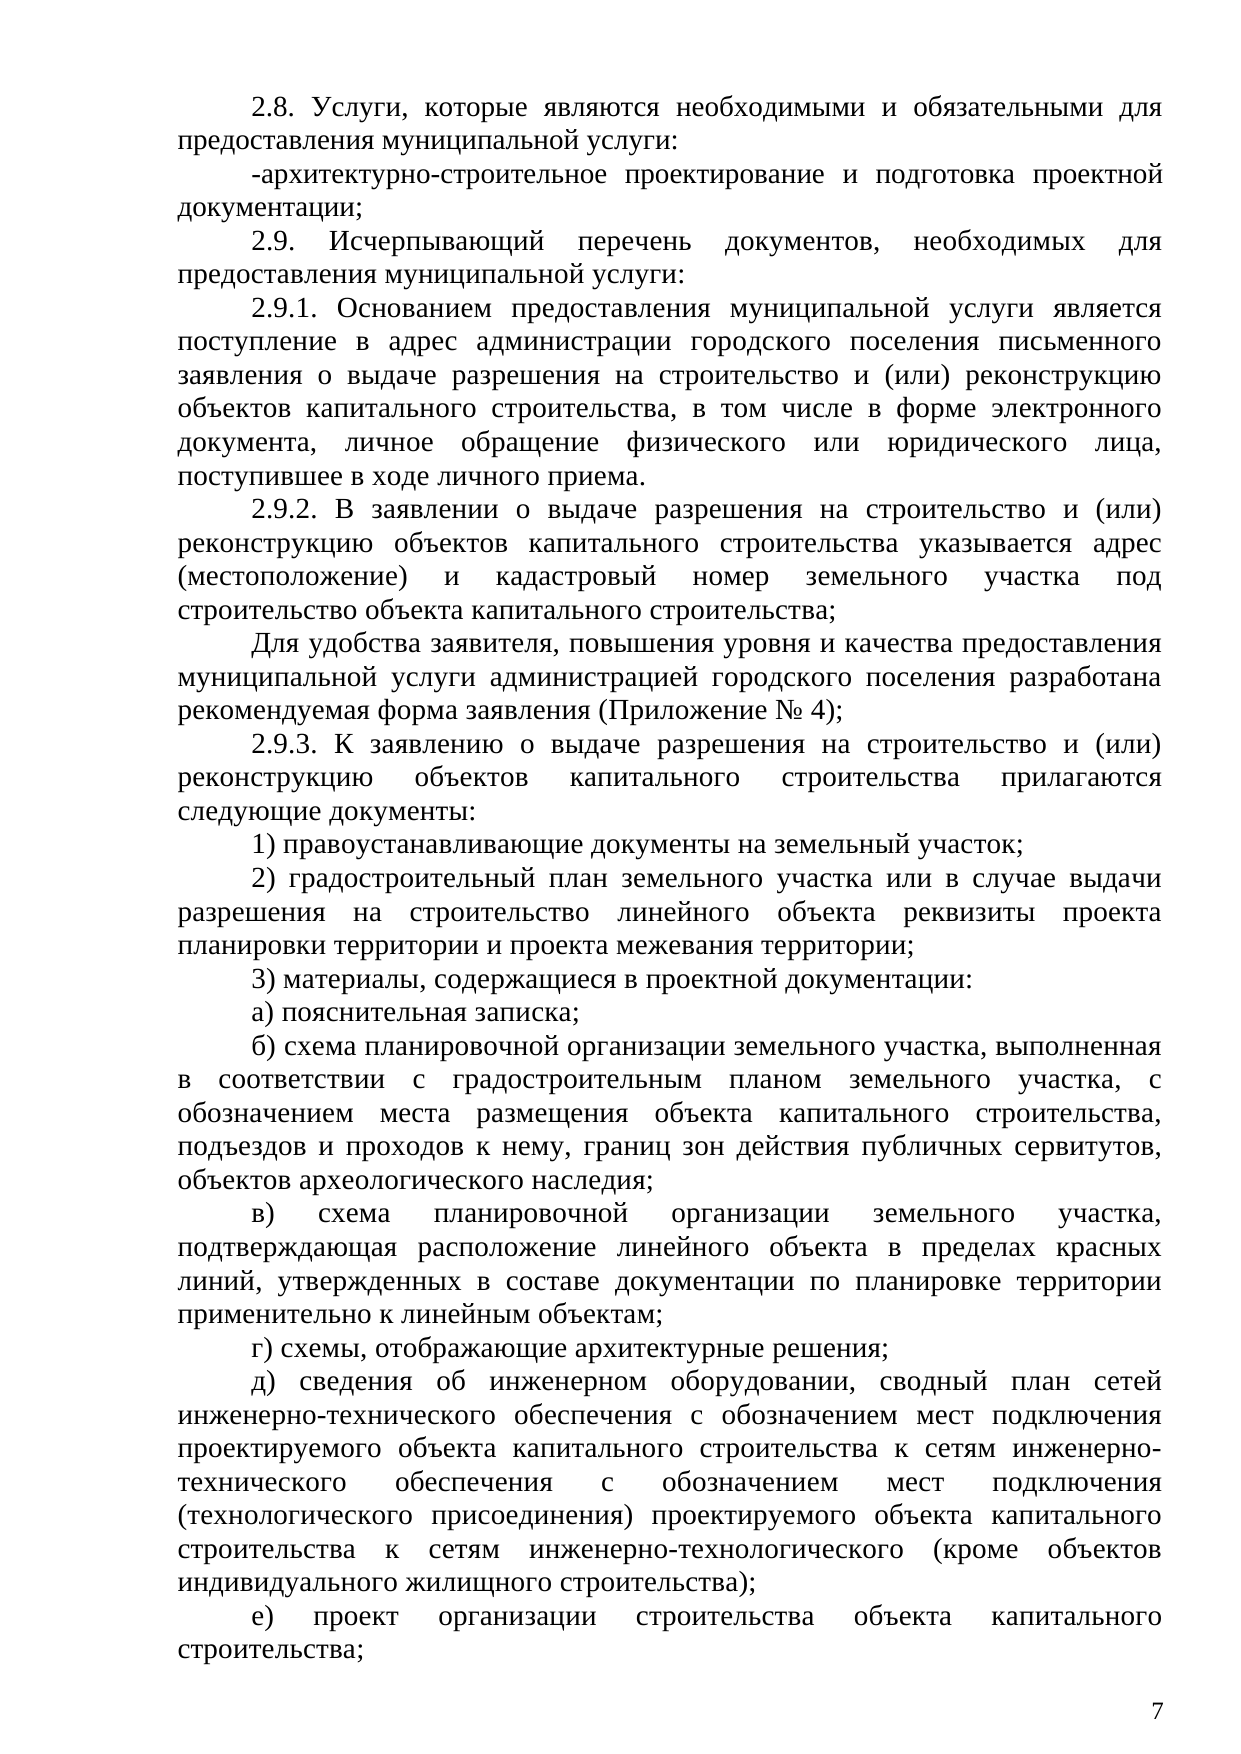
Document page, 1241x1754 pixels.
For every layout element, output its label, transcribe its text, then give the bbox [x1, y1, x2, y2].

text е) проект организации строительства объекта капитального строительства; [177, 1598, 1163, 1665]
text г) схемы, отображающие архитектурные решения; [177, 1330, 1163, 1363]
text б) схема планировочной организации земельного участка, выполненная в соответствии с градостроительным планом земельного участка, с обозначением места размещения объекта капитального строительства, подъездов и проходов к нему, границ зон действия публичных сервитутов, объектов археологического наследия; [177, 1028, 1163, 1196]
text 2.9.3. К заявлению о выдаче разрешения на строительство и (или) реконструкцию объектов капитального строительства прилагаются следующие документы: [177, 726, 1163, 827]
text д) сведения об инженерном оборудовании, сводный план сетей инженерно-технического обеспечения с обозначением мест подключения проектируемого объекта капитального строительства к сетям инженерно-технического обеспечения с обозначением мест подключения (технологического присоединения) проектируемого объекта капитального строительства к сетям инженерно-технологического (кроме объектов индивидуального жилищного строительства); [177, 1363, 1163, 1598]
text 2.9. Исчерпывающий перечень документов, необходимых для предоставления муниципальной услуги: [177, 223, 1163, 290]
text Для удобства заявителя, повышения уровня и качества предоставления муниципальной услуги администрацией городского поселения разработана рекомендуемая форма заявления (Приложение № 4); [177, 625, 1163, 726]
text -архитектурно-строительное проектирование и подготовка проектной документации; [177, 156, 1163, 223]
text 2) градостроительный план земельного участка или в случае выдачи разрешения на строительство линейного объекта реквизиты проекта планировки территории и проекта межевания территории; [177, 860, 1163, 961]
text в) схема планировочной организации земельного участка, подтверждающая расположение линейного объекта в пределах красных линий, утвержденных в составе документации по планировке территории применительно к линейным объектам; [177, 1196, 1163, 1330]
text 1) правоустанавливающие документы на земельный участок; [177, 827, 1163, 860]
text 2.9.1. Основанием предоставления муниципальной услуги является поступление в адрес администрации городского поселения письменного заявления о выдаче разрешения на строительство и (или) реконструкцию объектов капитального строительства, в том числе в форме электронного документа, личное обращение физического или юридического лица, поступившее в ходе личного приема. [177, 290, 1163, 491]
text а) пояснительная записка; [177, 994, 1163, 1028]
text 3) материалы, содержащиеся в проектной документации: [177, 961, 1163, 994]
text 2.9.2. В заявлении о выдаче разрешения на строительство и (или) реконструкцию объектов капитального строительства указывается адрес (местоположение) и кадастровый номер земельного участка под строительство объекта капитального строительства; [177, 491, 1163, 625]
text 2.8. Услуги, которые являются необходимыми и обязательными для предоставления муниципальной услуги: [177, 89, 1163, 156]
